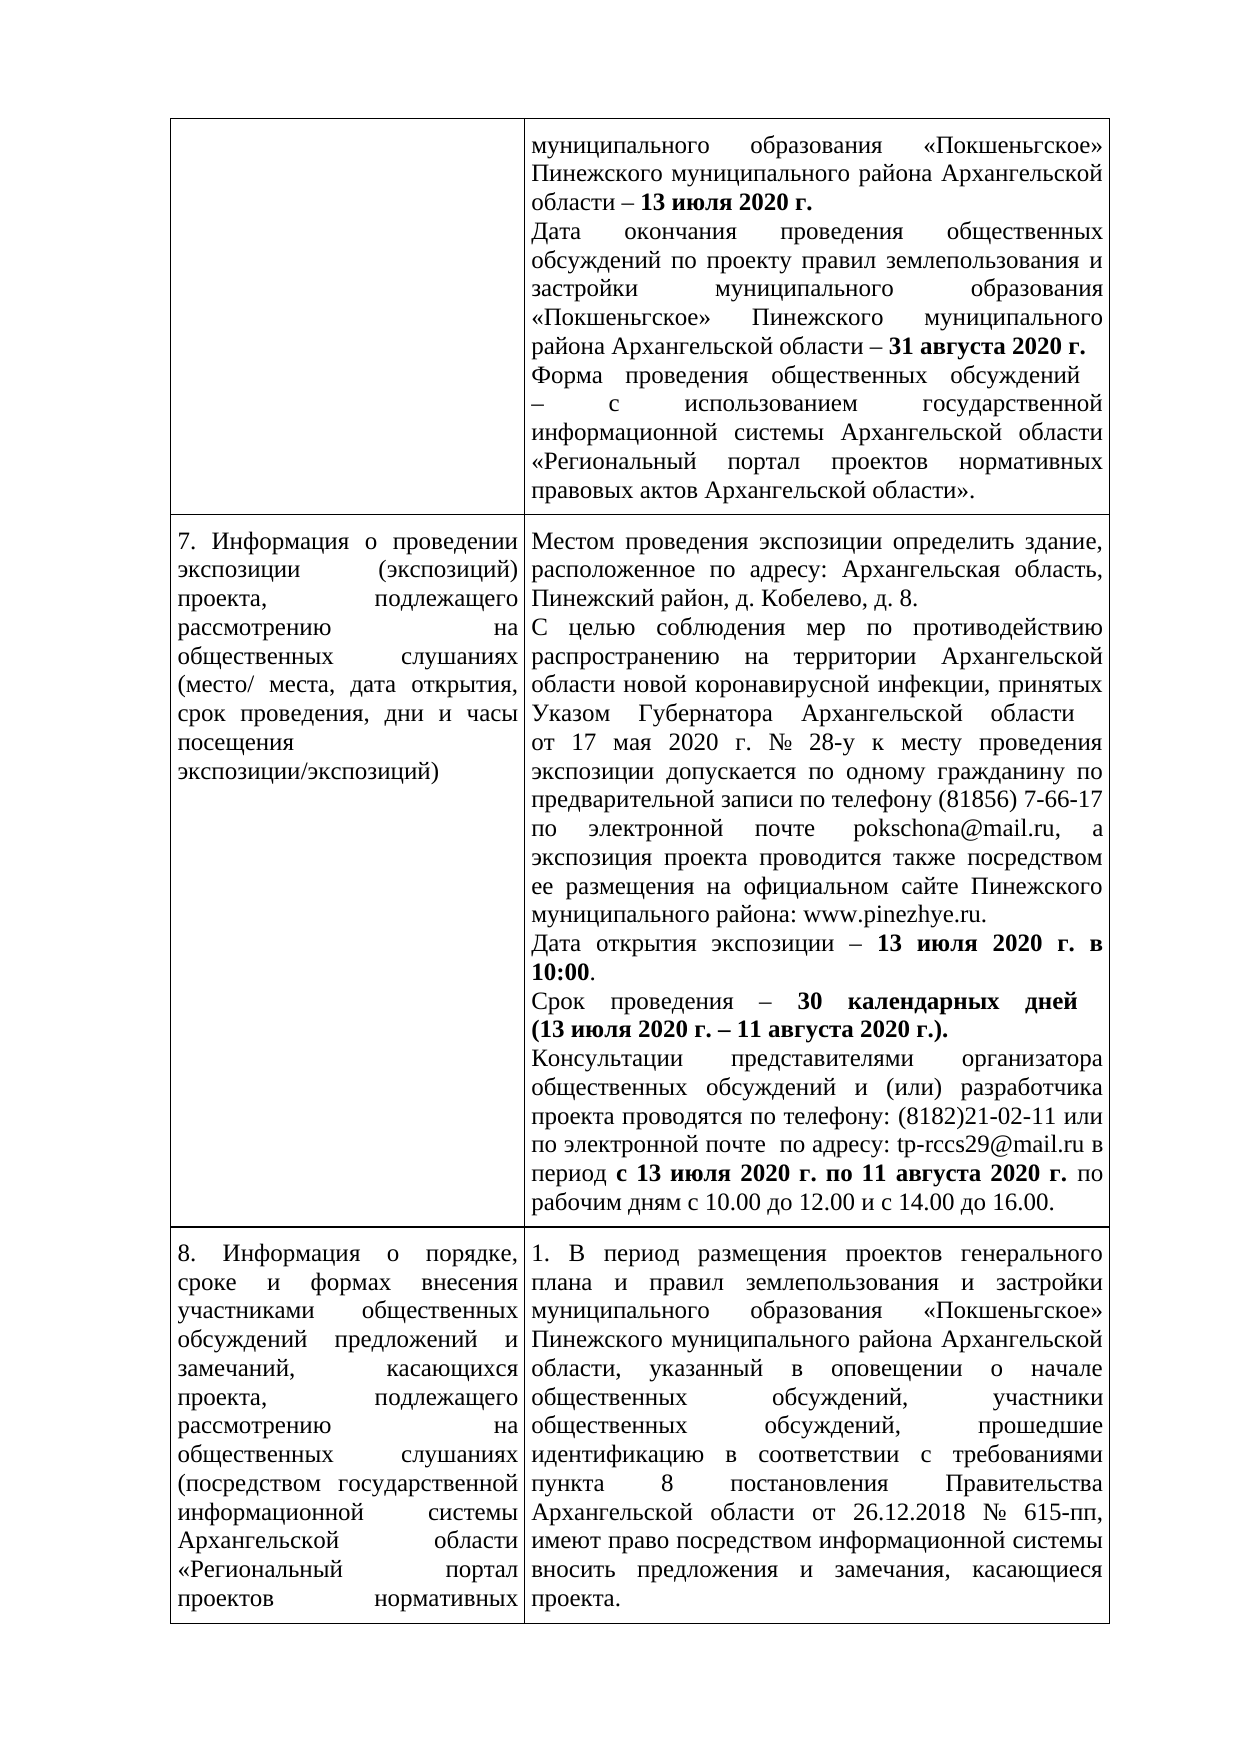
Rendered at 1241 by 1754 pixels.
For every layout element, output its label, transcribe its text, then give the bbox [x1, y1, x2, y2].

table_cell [525, 119, 1109, 514]
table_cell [171, 1228, 524, 1622]
table_cell 7. Информация о проведении экспозиции (экспозиций) проекта, подлежащего рассмотрению на общественных слушаниях (место/ места, дата открытия, срок проведения, дни и часы посещения экспозиции/экспозиций) [171, 515, 524, 1226]
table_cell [525, 1228, 1109, 1622]
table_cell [171, 119, 524, 514]
table_cell Местом проведения экспозиции определить здание, расположенное по адресу: Архангельская область, Пинежский район, д. Кобелево, д. 8. С целью соблюдения мер по противодействию распространению на территории Архангельской области новой коронавирусной инфекции, принятых Указом Губернатора Архангельской области от 17 мая 2020 г. № 28-у к месту проведения экспозиции допускается по одному гражданину по предварительной записи по телефону (81856) 7-66-17 по электронной почте pokschona@mail.ru, а экспозиция проекта проводится также посредством ее размещения на официальном сайте Пинежского муниципального района: www.pinezhye.ru. Дата открытия экспозиции – 13 июля 2020 г. в 10:00. Срок проведения – 30 календарных дней (13 июля 2020 г. – 11 августа 2020 г.). Консультации представителями организатора общественных обсуждений и (или) разработчика проекта проводятся по телефону: (8182)21-02-11 или по электронной почте по адресу: tp-rccs29@mail.ru в период с 13 июля 2020 г. по 11 августа 2020 г. по рабочим дням с 10.00 до 12.00 и с 14.00 до 16.00. [525, 515, 1109, 1226]
